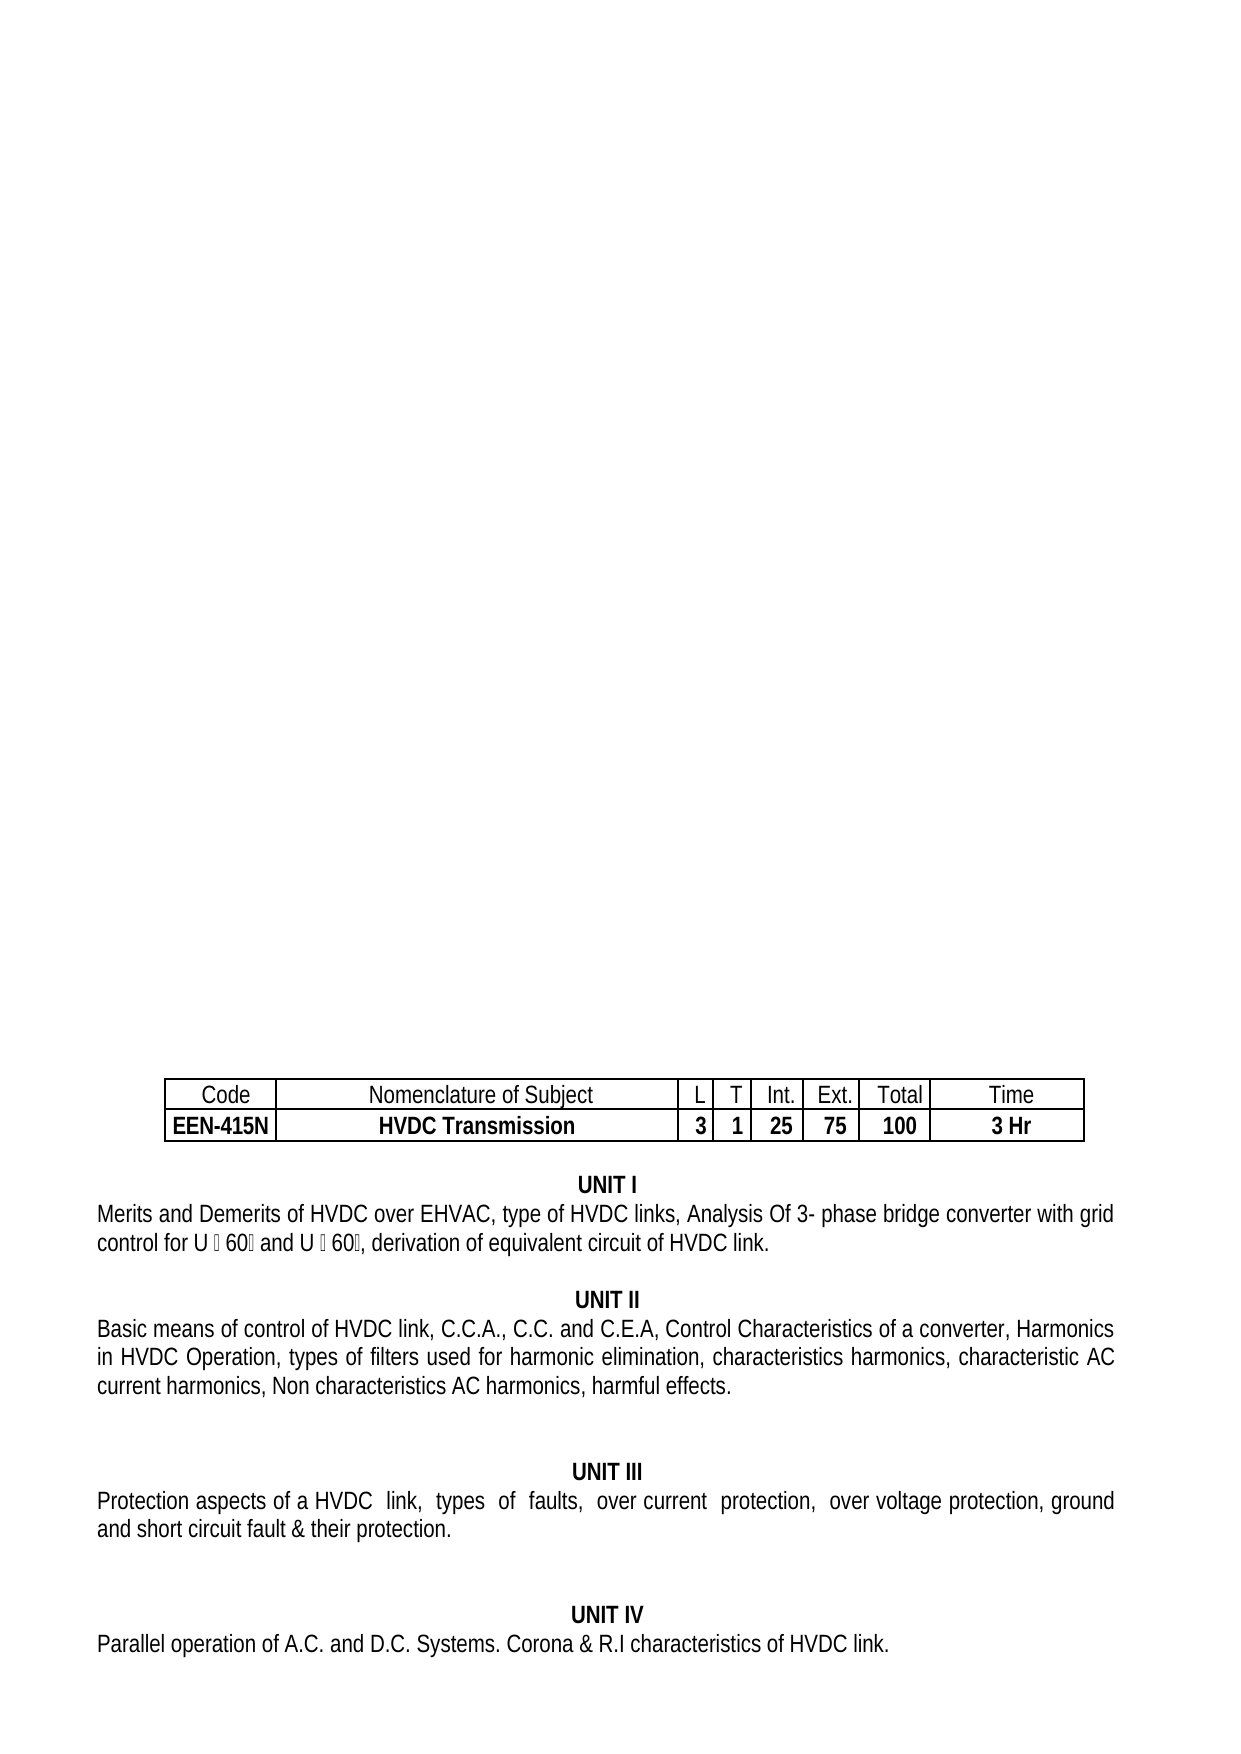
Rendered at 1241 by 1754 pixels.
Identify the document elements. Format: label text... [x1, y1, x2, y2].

text Protection aspects of a HVDC link, types of faults, over current protection, over voltage protection, ground and short circuit fault & their protection. [97, 1486, 1118, 1543]
table_cell 25 [752, 1110, 802, 1140]
table_cell EEN-415N [166, 1110, 275, 1140]
text Parallel operation of A.C. and D.C. Systems. Corona & R.I characteristics of HVDC link. [97, 1629, 1118, 1657]
table_header L [679, 1080, 712, 1108]
table_header Int. [752, 1080, 802, 1108]
text UNIT I [97, 1171, 1118, 1199]
table_cell HVDC Transmission [277, 1110, 677, 1140]
table_cell 1 [714, 1110, 750, 1140]
table_header Time [931, 1080, 1083, 1108]
table_header Ext. [804, 1080, 858, 1108]
table_header T [714, 1080, 750, 1108]
table_cell 3 Hr [931, 1110, 1083, 1140]
table_header Nomenclature of Subject [277, 1080, 677, 1108]
table_header Total [860, 1080, 929, 1108]
text Merits and Demerits of HVDC over EHVAC, type of HVDC links, Analysis Of 3- phase bridge converter with grid control for U  60 and U  60, derivation of equivalent circuit of HVDC link. [97, 1199, 1118, 1256]
text Basic means of control of HVDC link, C.C.A., C.C. and C.E.A, Control Characteristics of a converter, Harmonics in HVDC Operation, types of filters used for harmonic elimination, characteristics harmonics, characteristic AC current harmonics, Non characteristics AC harmonics, harmful effects. [97, 1314, 1118, 1400]
text UNIT IV [97, 1600, 1118, 1629]
table_cell 75 [804, 1110, 858, 1140]
table_header Code [166, 1080, 275, 1108]
text UNIT III [97, 1457, 1118, 1486]
table_cell 100 [860, 1110, 929, 1140]
table_cell 3 [679, 1110, 712, 1140]
text UNIT II [97, 1285, 1118, 1314]
